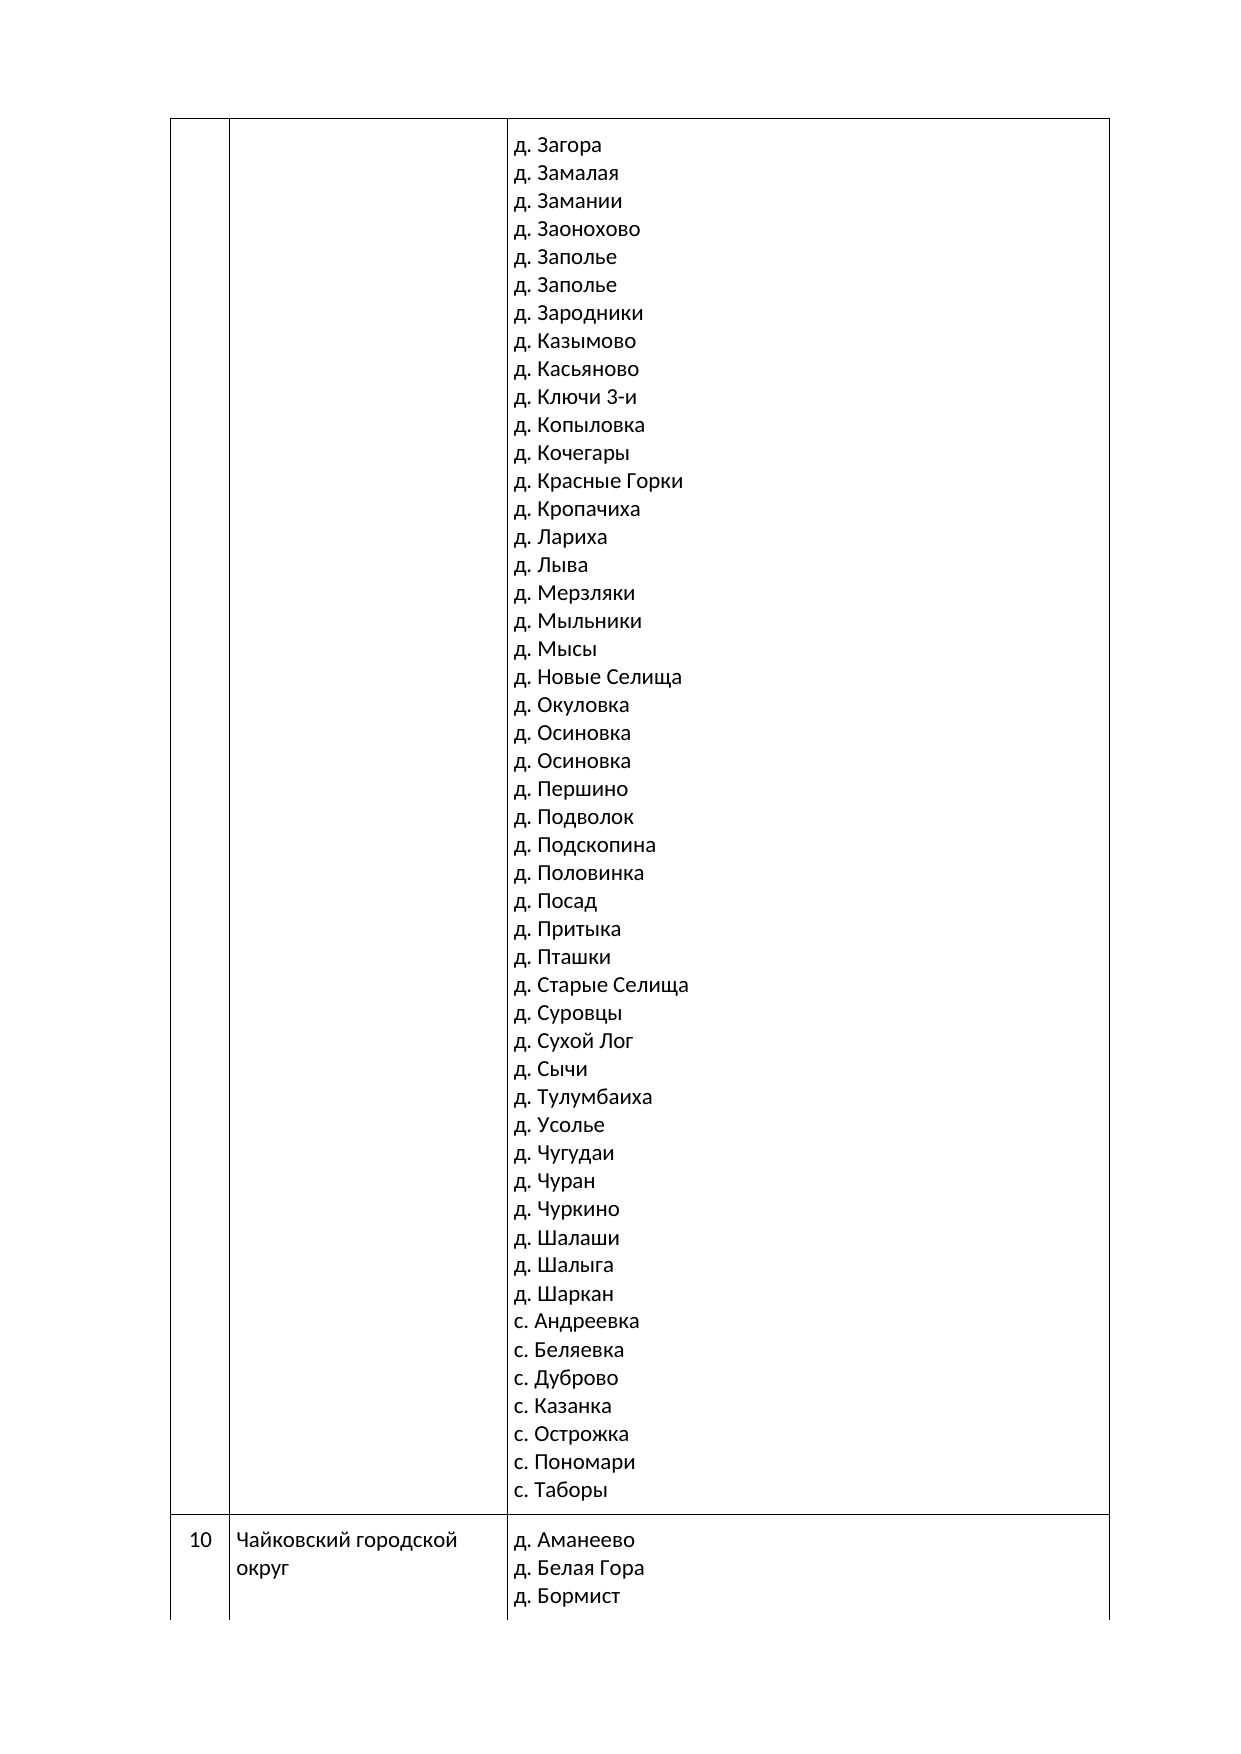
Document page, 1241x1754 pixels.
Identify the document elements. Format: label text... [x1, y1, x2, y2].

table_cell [230, 119, 507, 1513]
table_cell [508, 1515, 1109, 1620]
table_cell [508, 119, 1109, 1513]
table_cell 10 [171, 1515, 229, 1620]
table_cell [230, 1515, 507, 1620]
table_cell 9 [171, 119, 229, 1513]
